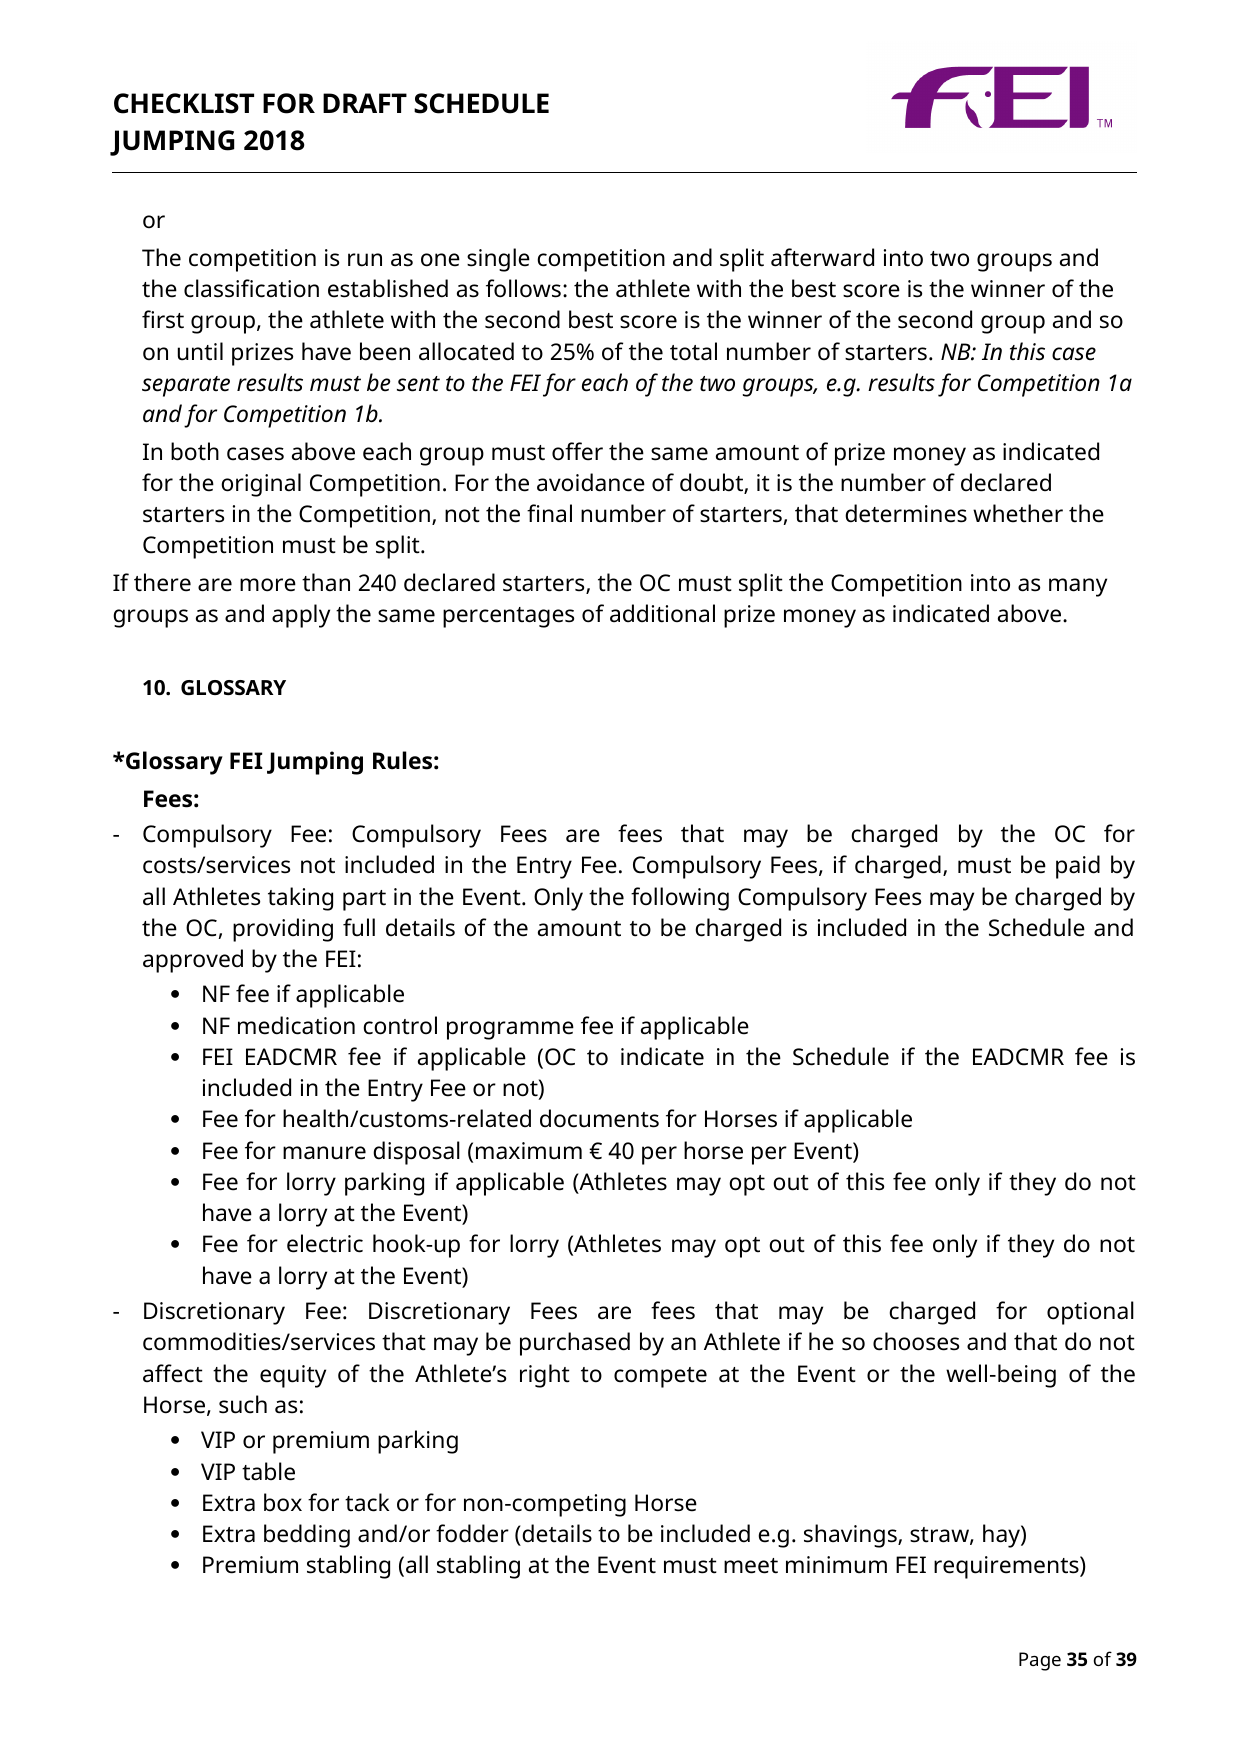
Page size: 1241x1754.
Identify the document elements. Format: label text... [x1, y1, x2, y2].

list Compulsory Fee: Compulsory Fees are fees that may be charged by the OC for costs/services not included in the Entry Fee. Compulsory Fees, if charged, must be paid by all Athletes taking part in the Event. Only the following Compulsory Fees may be charged by the OC, providing full details of the amount to be charged is included in the Schedule and approved by the FEI: [112, 818, 1137, 974]
list VIP or premium parking [171, 1424, 1137, 1456]
list Fee for lorry parking if applicable (Athletes may opt out of this fee only if they do not have a lorry at the Event) [171, 1166, 1137, 1228]
list Extra bedding and/or fodder (details to be included e.g. shavings, straw, hay) [171, 1518, 1137, 1549]
picture [866, 41, 1137, 153]
list Premium stabling (all stabling at the Event must meet minimum FEI requirements) [171, 1549, 1137, 1581]
list FEI EADCMR fee if applicable (OC to indicate in the Schedule if the EADCMR fee is included in the Entry Fee or not) [171, 1041, 1137, 1103]
text If there are more than 240 declared starters, the OC must split the Competition into as many groups as and apply the same percentages of additional prize money as indicated above. [112, 567, 1137, 629]
list Discretionary Fee: Discretionary Fees are fees that may be charged for optional commodities/services that may be purchased by an Athlete if he so chooses and that do not affect the equity of the Athlete’s right to compete at the Event or the well-being of the Horse, such as: [112, 1295, 1137, 1420]
list NF medication control programme fee if applicable [171, 1010, 1137, 1041]
list Fees: [142, 783, 1137, 814]
text or [142, 204, 1137, 235]
list Fee for manure disposal (maximum € 40 per horse per Event) [171, 1135, 1137, 1166]
subtitle glossary [142, 673, 1137, 701]
text The competition is run as one single competition and split afterward into two groups and the classification established as follows: the athlete with the best score is the winner of the first group, the athlete with the second best score is the winner of the second group and so on until prizes have been allocated to 25% of the total number of starters. NB: In this case separate results must be sent to the FEI for each of the two groups, e.g. results for Competition 1a and for Competition 1b. [142, 242, 1137, 429]
list Extra box for tack or for non-competing Horse [171, 1487, 1137, 1518]
list Fee for electric hook-up for lorry (Athletes may opt out of this fee only if they do not have a lorry at the Event) [171, 1228, 1137, 1291]
list Fee for health/customs-related documents for Horses if applicable [171, 1103, 1137, 1135]
list VIP table [171, 1456, 1137, 1487]
list NF fee if applicable [171, 978, 1137, 1010]
text *Glossary FEI Jumping Rules: [112, 745, 1137, 776]
text In both cases above each group must offer the same amount of prize money as indicated for the original Competition. For the avoidance of doubt, it is the number of declared starters in the Competition, not the final number of starters, that determines whether the Competition must be split. [142, 435, 1137, 560]
